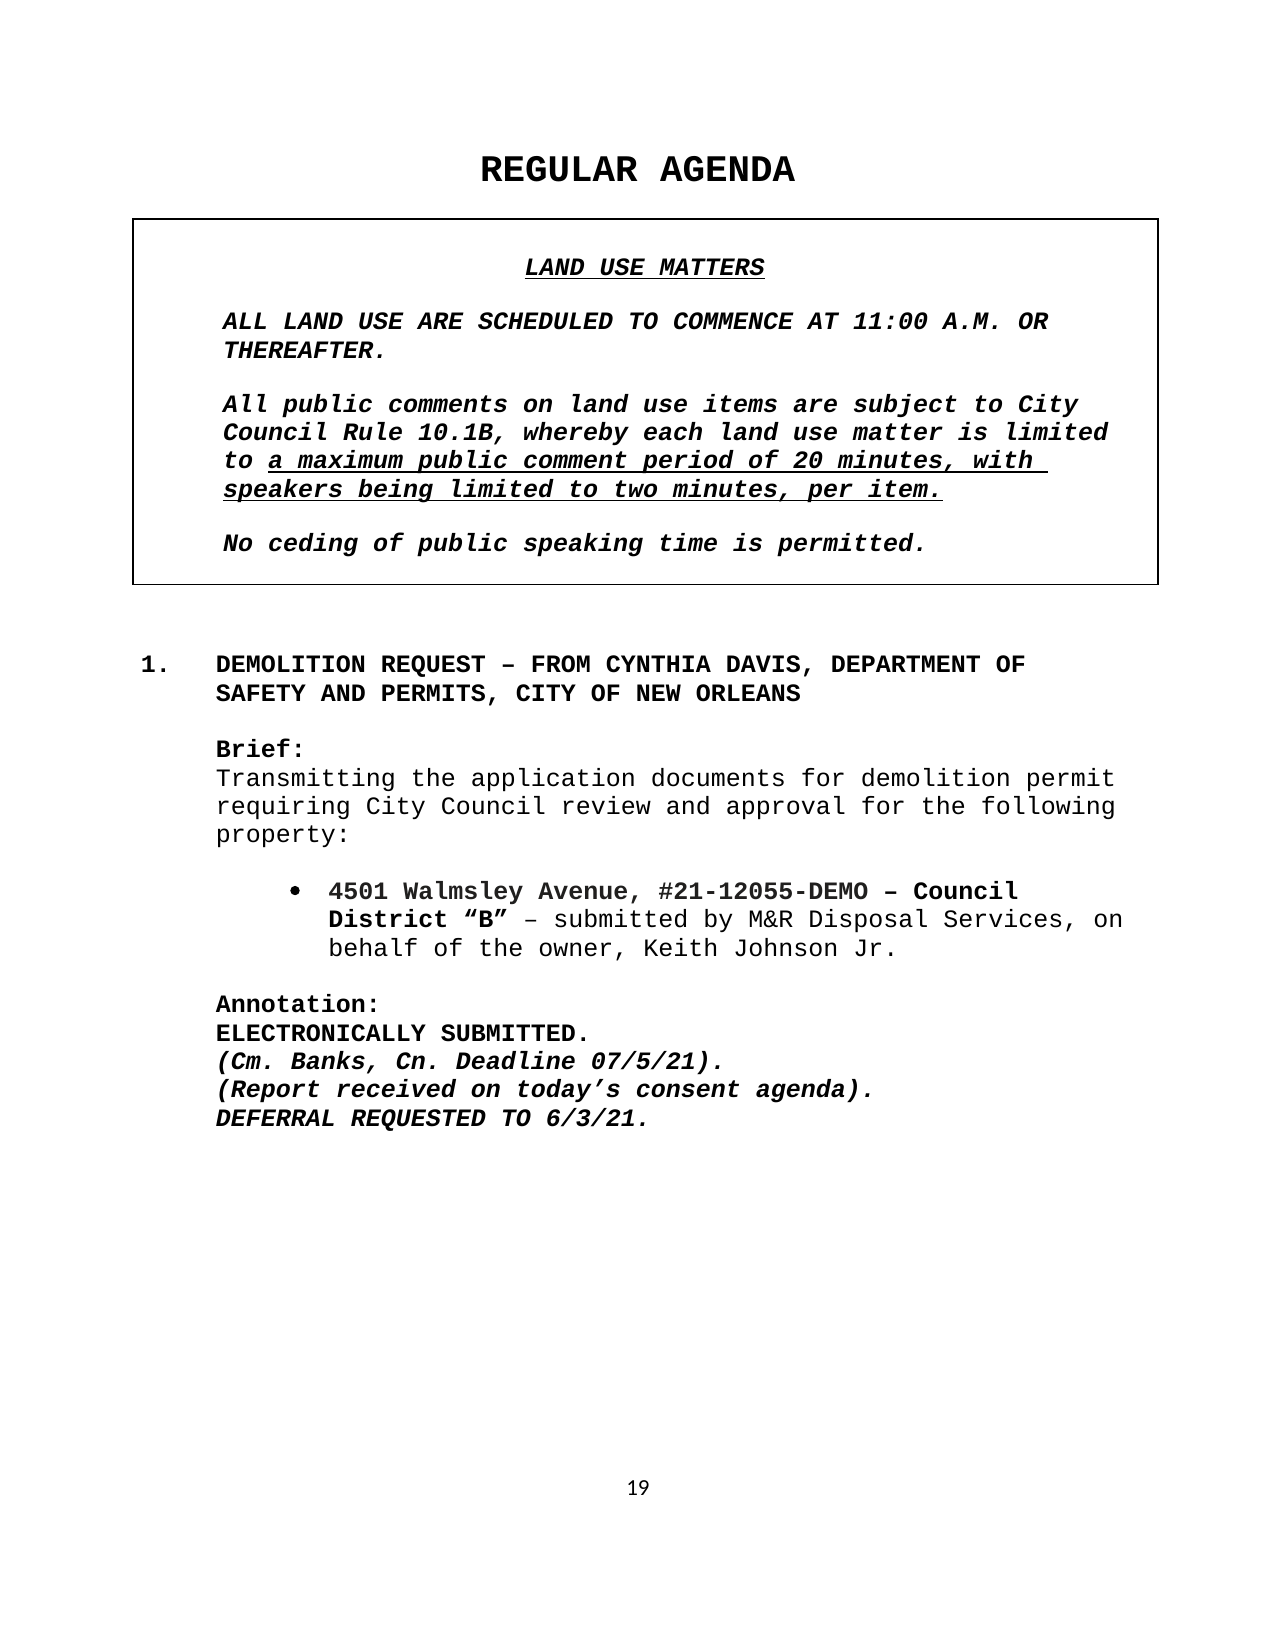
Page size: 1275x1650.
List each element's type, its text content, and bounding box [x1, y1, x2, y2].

list DEMOLITION REQUEST – FROM CYNTHIA DAVIS, DEPARTMENT OF [141, 652, 1134, 680]
text Annotation: [216, 992, 1134, 1020]
text (Report received on today’s consent agenda). [141, 1077, 1134, 1105]
text REGULAR AGENDA [141, 150, 1134, 192]
text DEFERRAL REQUESTED TO 6/3/21. [141, 1105, 1134, 1133]
list Brief: [141, 737, 1134, 765]
text Transmitting the application documents for demolition permit requiring City Council review and approval for the following property: [216, 765, 1134, 850]
text ELECTRONICALLY SUBMITTED. [141, 1020, 1134, 1048]
list 4501 Walmsley Avenue, #21-12055-DEMO – Council District “B” – submitted by M&R Disposal Services, on behalf of the owner, Keith Johnson Jr. [291, 878, 1134, 963]
text (Cm. Banks, Cn. Deadline 07/5/21). [141, 1048, 1134, 1077]
text SAFETY AND PERMITS, CITY OF NEW ORLEANS [141, 680, 1134, 708]
